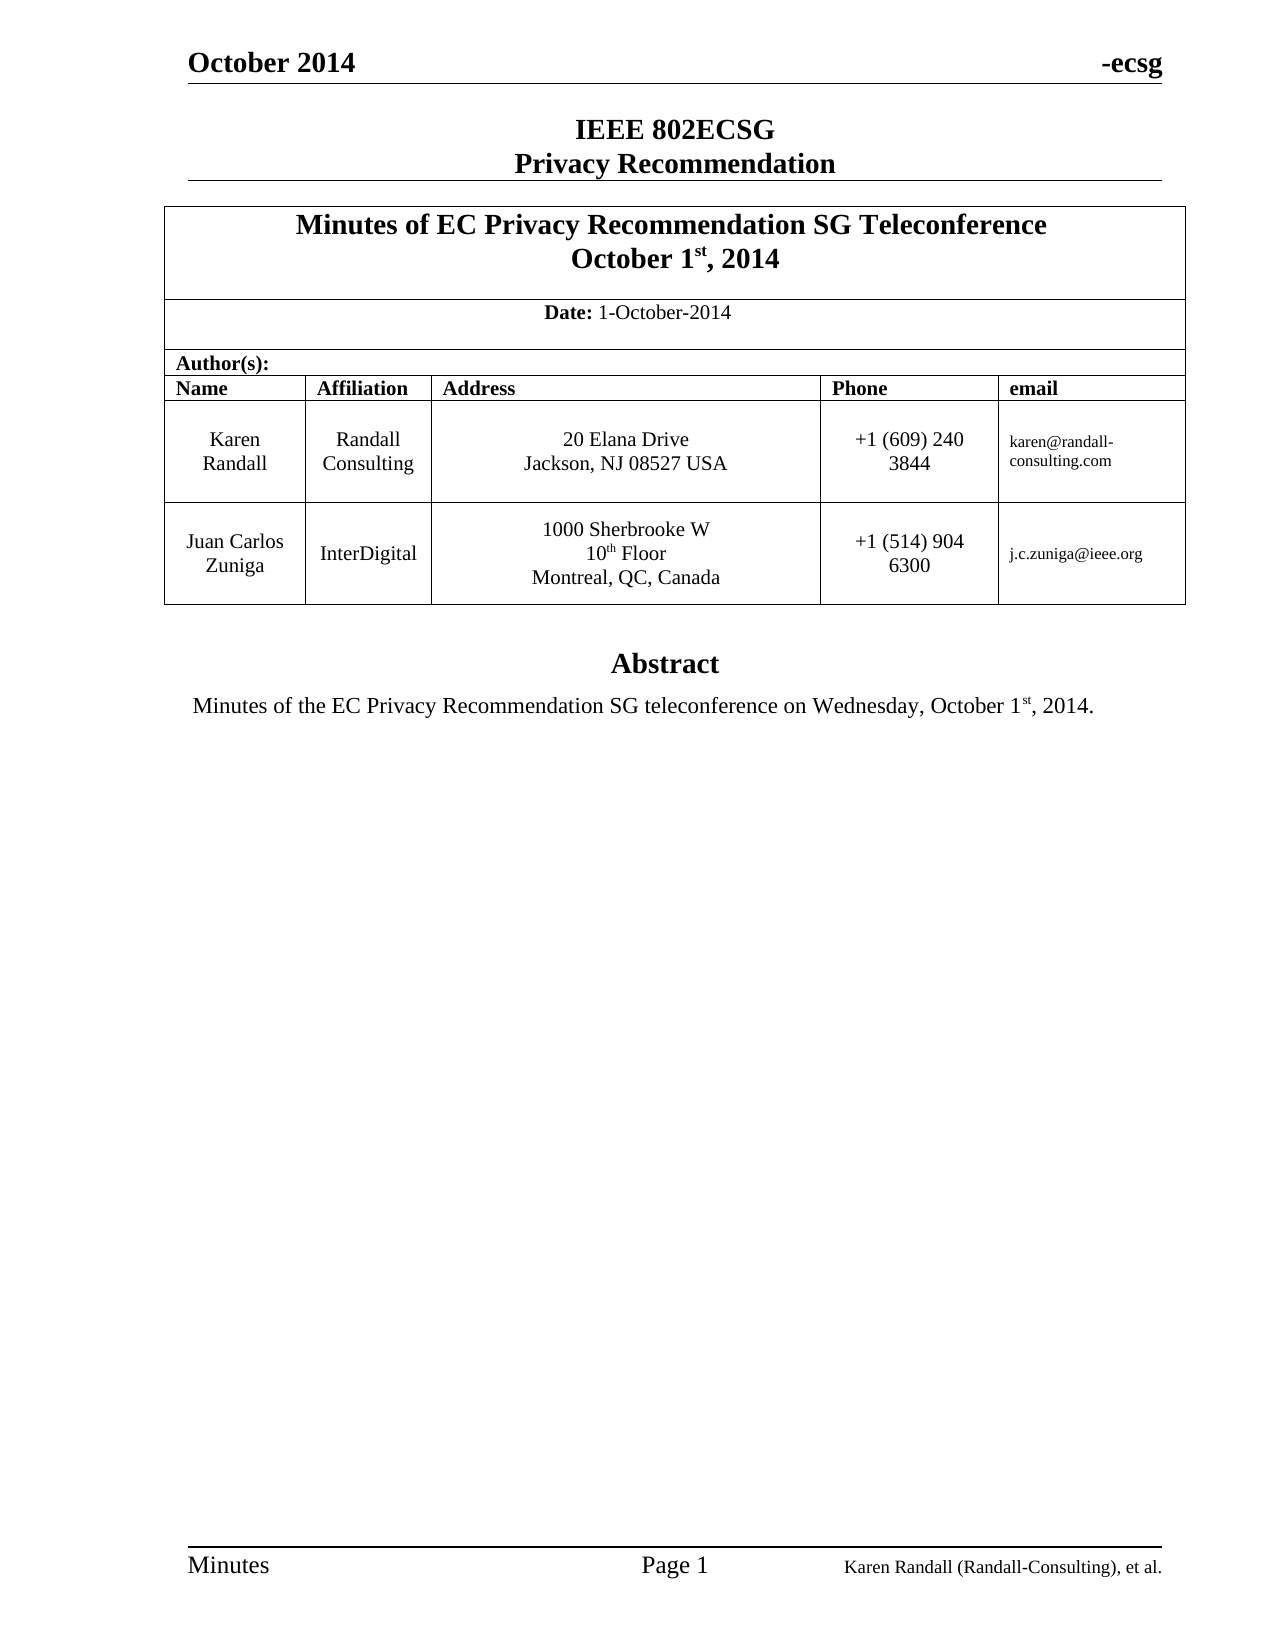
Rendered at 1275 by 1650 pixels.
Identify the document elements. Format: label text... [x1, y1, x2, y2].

table_cell 1000 Sherbrooke W 10th Floor Montreal, QC, Canada [432, 503, 820, 604]
table_cell +1 (609) 240 3844 [821, 401, 998, 502]
table_cell Name [165, 376, 305, 399]
text IEEE 802ECSG Privacy Recommendation [187, 112, 1162, 181]
table_cell 20 Elana Drive Jackson, NJ 08527 USA [432, 401, 820, 502]
table_cell email [999, 376, 1185, 399]
table_cell InterDigital [306, 503, 431, 604]
table_cell +1 (514) 904 6300 [821, 503, 998, 604]
table_cell Karen Randall [165, 401, 305, 502]
table_cell Phone [821, 376, 998, 399]
table_cell j.c.zuniga@ieee.org [999, 503, 1185, 604]
table_cell karen@randall-consulting.com [999, 401, 1185, 502]
table_cell Date: 1-October-2014 [165, 300, 1185, 349]
table_cell Affiliation [306, 376, 431, 399]
table_cell Author(s): [165, 350, 1185, 374]
table_cell Address [432, 376, 820, 399]
table_header Minutes of EC Privacy Recommendation SG Teleconference October 1st, 2014 [165, 207, 1185, 299]
table_cell Randall Consulting [306, 401, 431, 502]
table_cell Juan Carlos Zuniga [165, 503, 305, 604]
